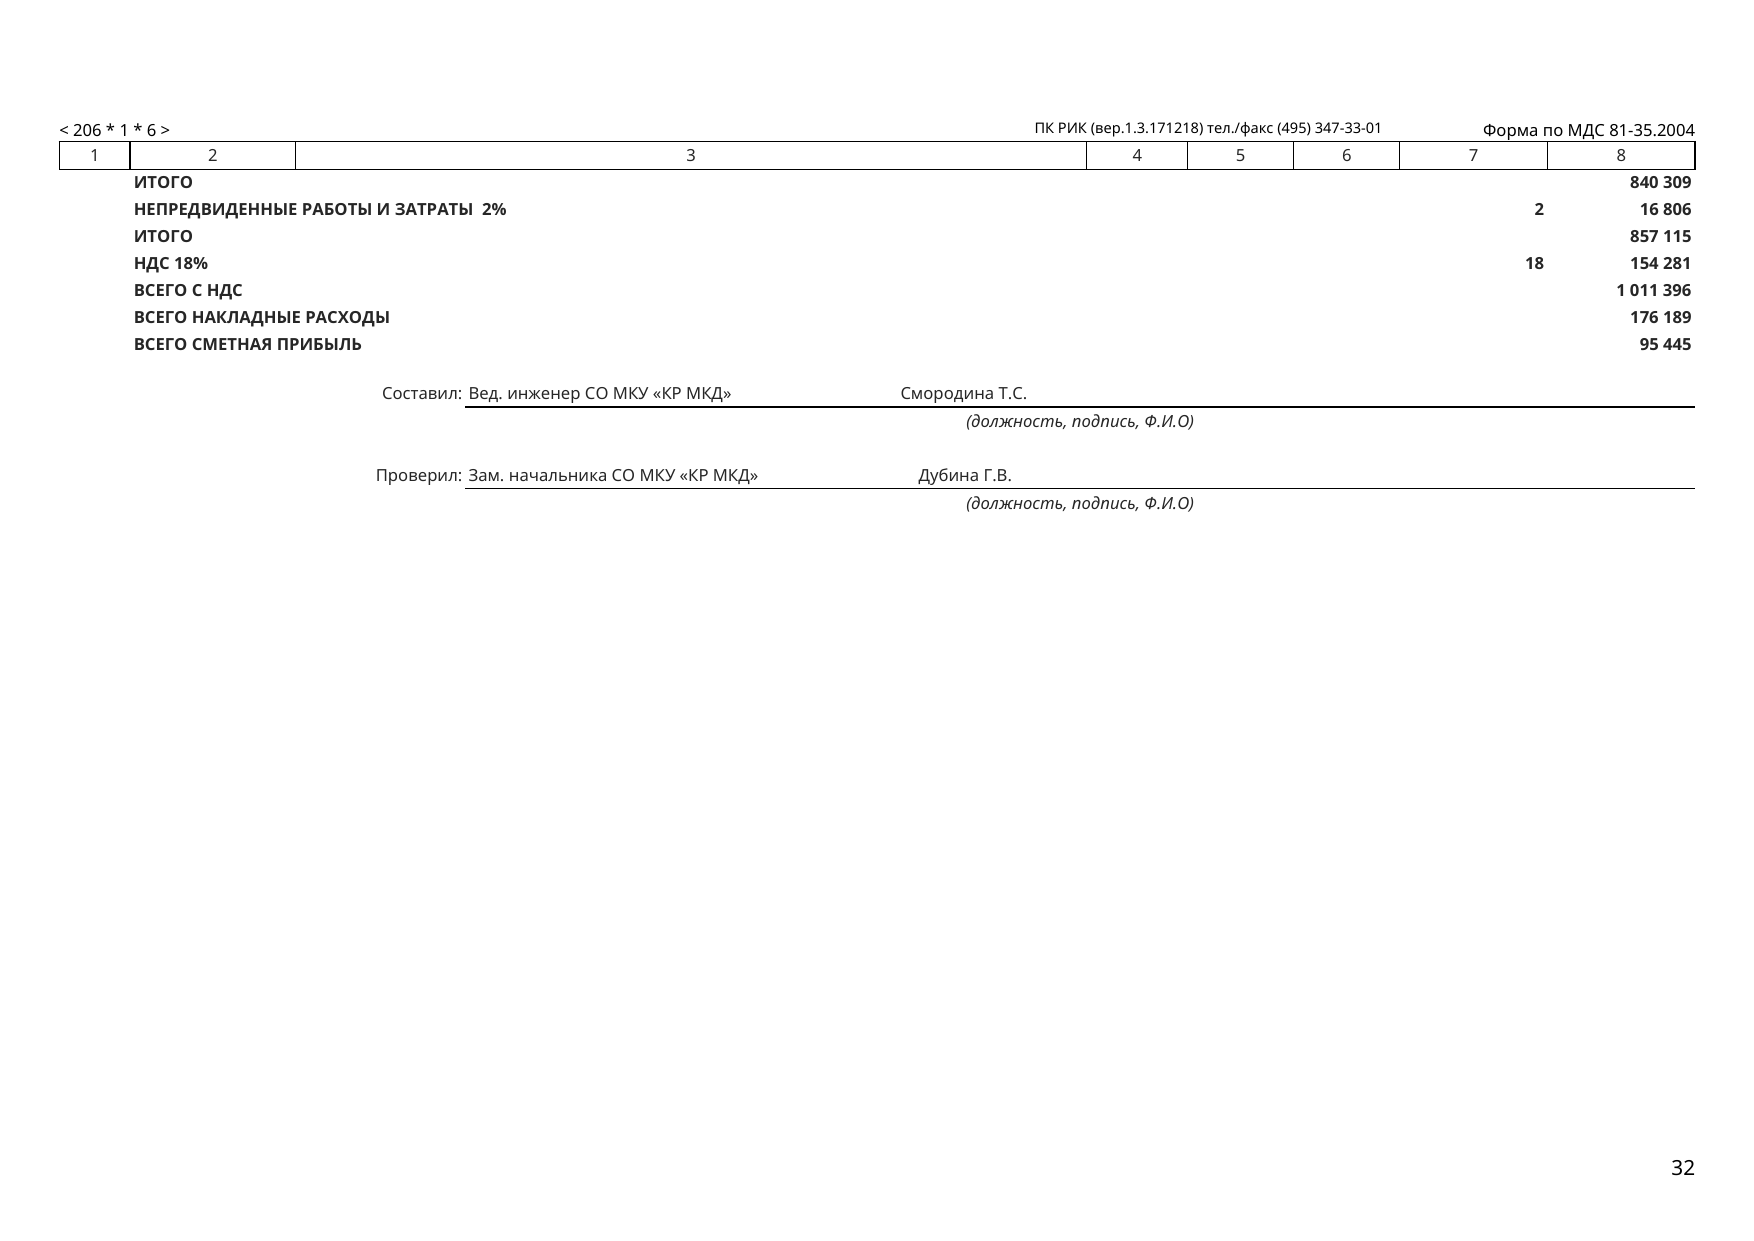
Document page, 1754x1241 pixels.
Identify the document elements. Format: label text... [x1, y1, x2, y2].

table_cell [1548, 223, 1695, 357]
table_header 5 [1188, 142, 1293, 169]
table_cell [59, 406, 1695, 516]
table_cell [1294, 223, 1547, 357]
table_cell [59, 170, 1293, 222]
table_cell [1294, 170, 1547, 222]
table_header 1 [60, 142, 129, 169]
table_header 8 [1548, 142, 1694, 169]
table_header 4 [1087, 142, 1187, 169]
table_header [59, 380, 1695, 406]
table_header 2 [131, 142, 295, 169]
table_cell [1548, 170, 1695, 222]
table_header 3 [296, 142, 1086, 169]
table_header 6 [1294, 142, 1399, 169]
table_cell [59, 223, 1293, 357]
table_header 7 [1400, 142, 1547, 169]
